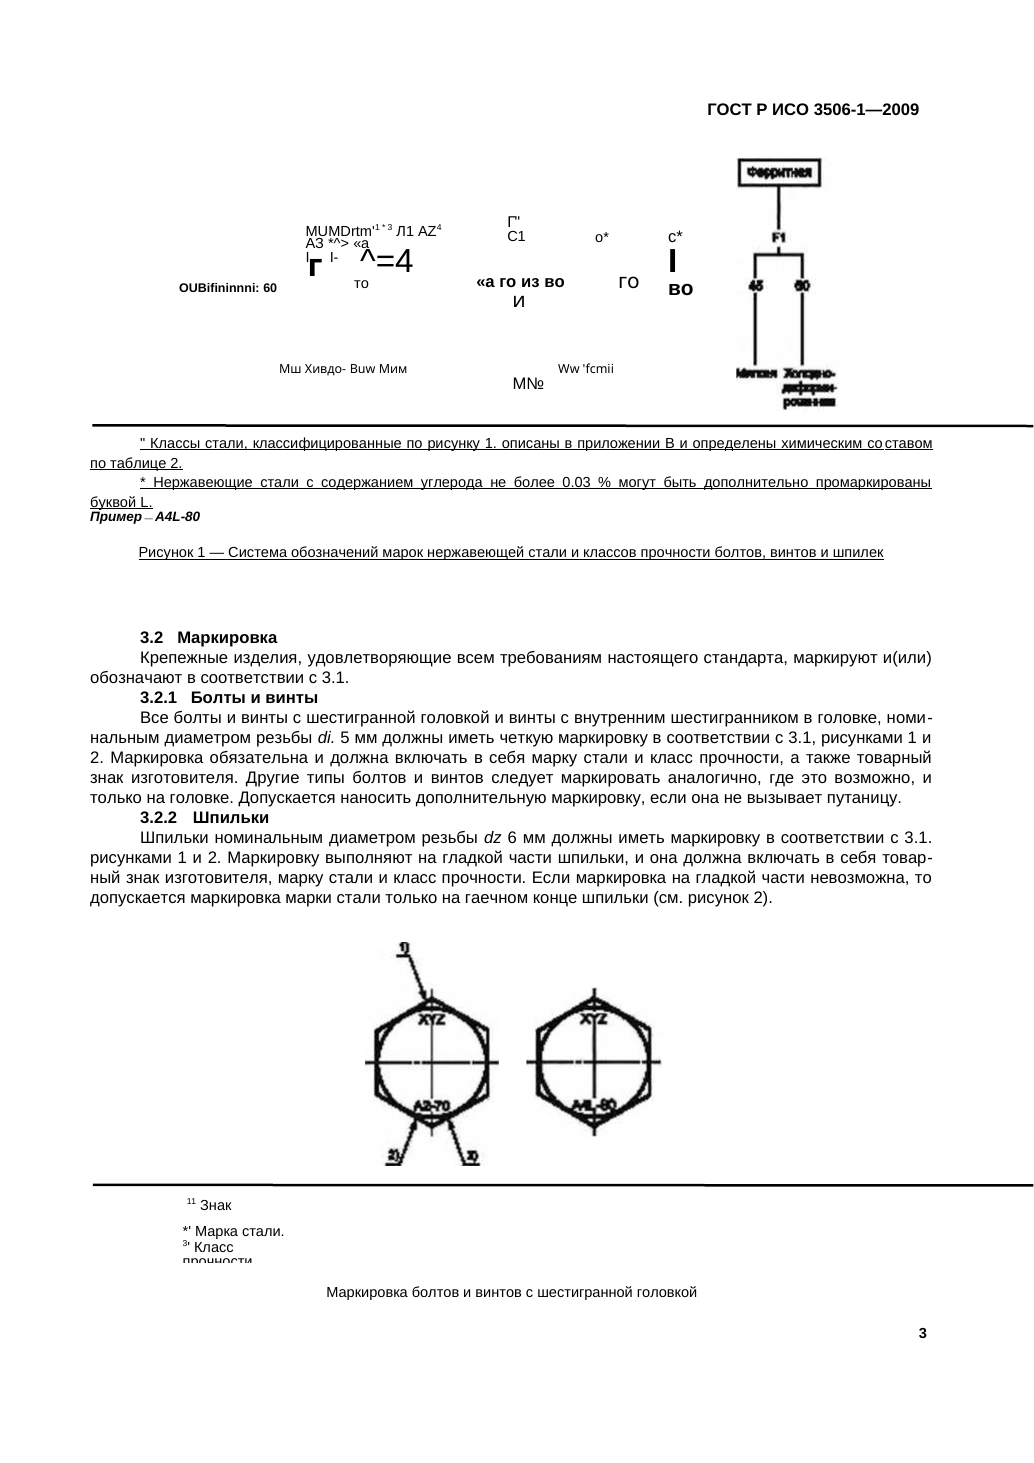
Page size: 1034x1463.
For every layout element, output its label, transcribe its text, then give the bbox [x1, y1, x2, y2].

text и [512, 291, 526, 311]
text * Нержавеющие стали с содержанием углерода не более 0.03 % могут быть дополнительно промаркированы буквой L. [90, 472, 932, 511]
text то [354, 276, 369, 291]
text го [618, 271, 640, 292]
text Все болты и винты с шестигранной головкой и винты с внутренним шестигранником в головке, номинальным диаметром резьбы di. 5 мм должны иметь четкую маркировку в соответствии с 3.1, рисунками 1 и 2. Маркировка обязательна и должна включать в себя марку стали и класс прочности, а также товарный знак изготовителя. Другие типы болтов и винтов следует маркировать аналогично, где это возможно, и только на головке. Допускается наносить дополнительную маркировку, если она не вызывает путаницу. [90, 708, 932, 808]
text " Классы стали, классифицированные по рисунку 1. описаны в приложении В и определены химическим составом по таблице 2. [90, 433, 932, 472]
text М№ [512, 376, 666, 393]
text г [179, 251, 322, 282]
text 3' Класс прочности. [182, 1241, 292, 1262]
list Болты и винты [90, 688, 932, 708]
text Г" [507, 214, 537, 230]
text ^=4 [360, 246, 414, 279]
text 11 Знак изготовителя. [187, 1192, 292, 1218]
picture [365, 942, 499, 1166]
text Мш Хивдо- Buw Мим Ww 'fcmii [279, 363, 666, 376]
text Маркировка болтов и винтов с шестигранной головкой [311, 1286, 712, 1301]
text *' Марка стали. [182, 1218, 292, 1240]
text Шпильки номинальным диаметром резьбы dz 6 мм должны иметь маркировку в соответствии с 3.1. рисунками 1 и 2. Маркировку выполняют на гладкой части шпильки, и она должна включать в себя товарный знак изготовителя, марку стали и класс прочности. Если маркировка на гладкой части невозможна, то допускается маркировка марки стали только на гаечном конце шпильки (см. рисунок 2). [90, 828, 932, 908]
list Маркировка [90, 628, 932, 648]
text MUMDrtm'1 * 3 Л1 AZ4 АЗ *^> «а [305, 226, 450, 252]
text во [668, 279, 701, 298]
text I [668, 245, 701, 279]
list Шпильки [90, 808, 932, 828]
text Пример — A4L-80 [90, 511, 932, 524]
text с* [668, 229, 701, 245]
text Рисунок 1 — Система обозначений марок нержавеющей стали и классов прочности болтов, винтов и шпилек [90, 546, 932, 561]
picture [736, 157, 839, 411]
picture [526, 987, 663, 1138]
text о* [595, 231, 609, 246]
text «а го из во [476, 274, 564, 291]
text Крепежные изделия, удовлетворяющие всем требованиям настоящего стандарта, маркируют и(или) обозначают в соответствии с 3.1. [90, 648, 932, 688]
text ГОСТ Р ИСО 3506-1—2009 [707, 102, 919, 119]
text С1 [507, 230, 537, 245]
